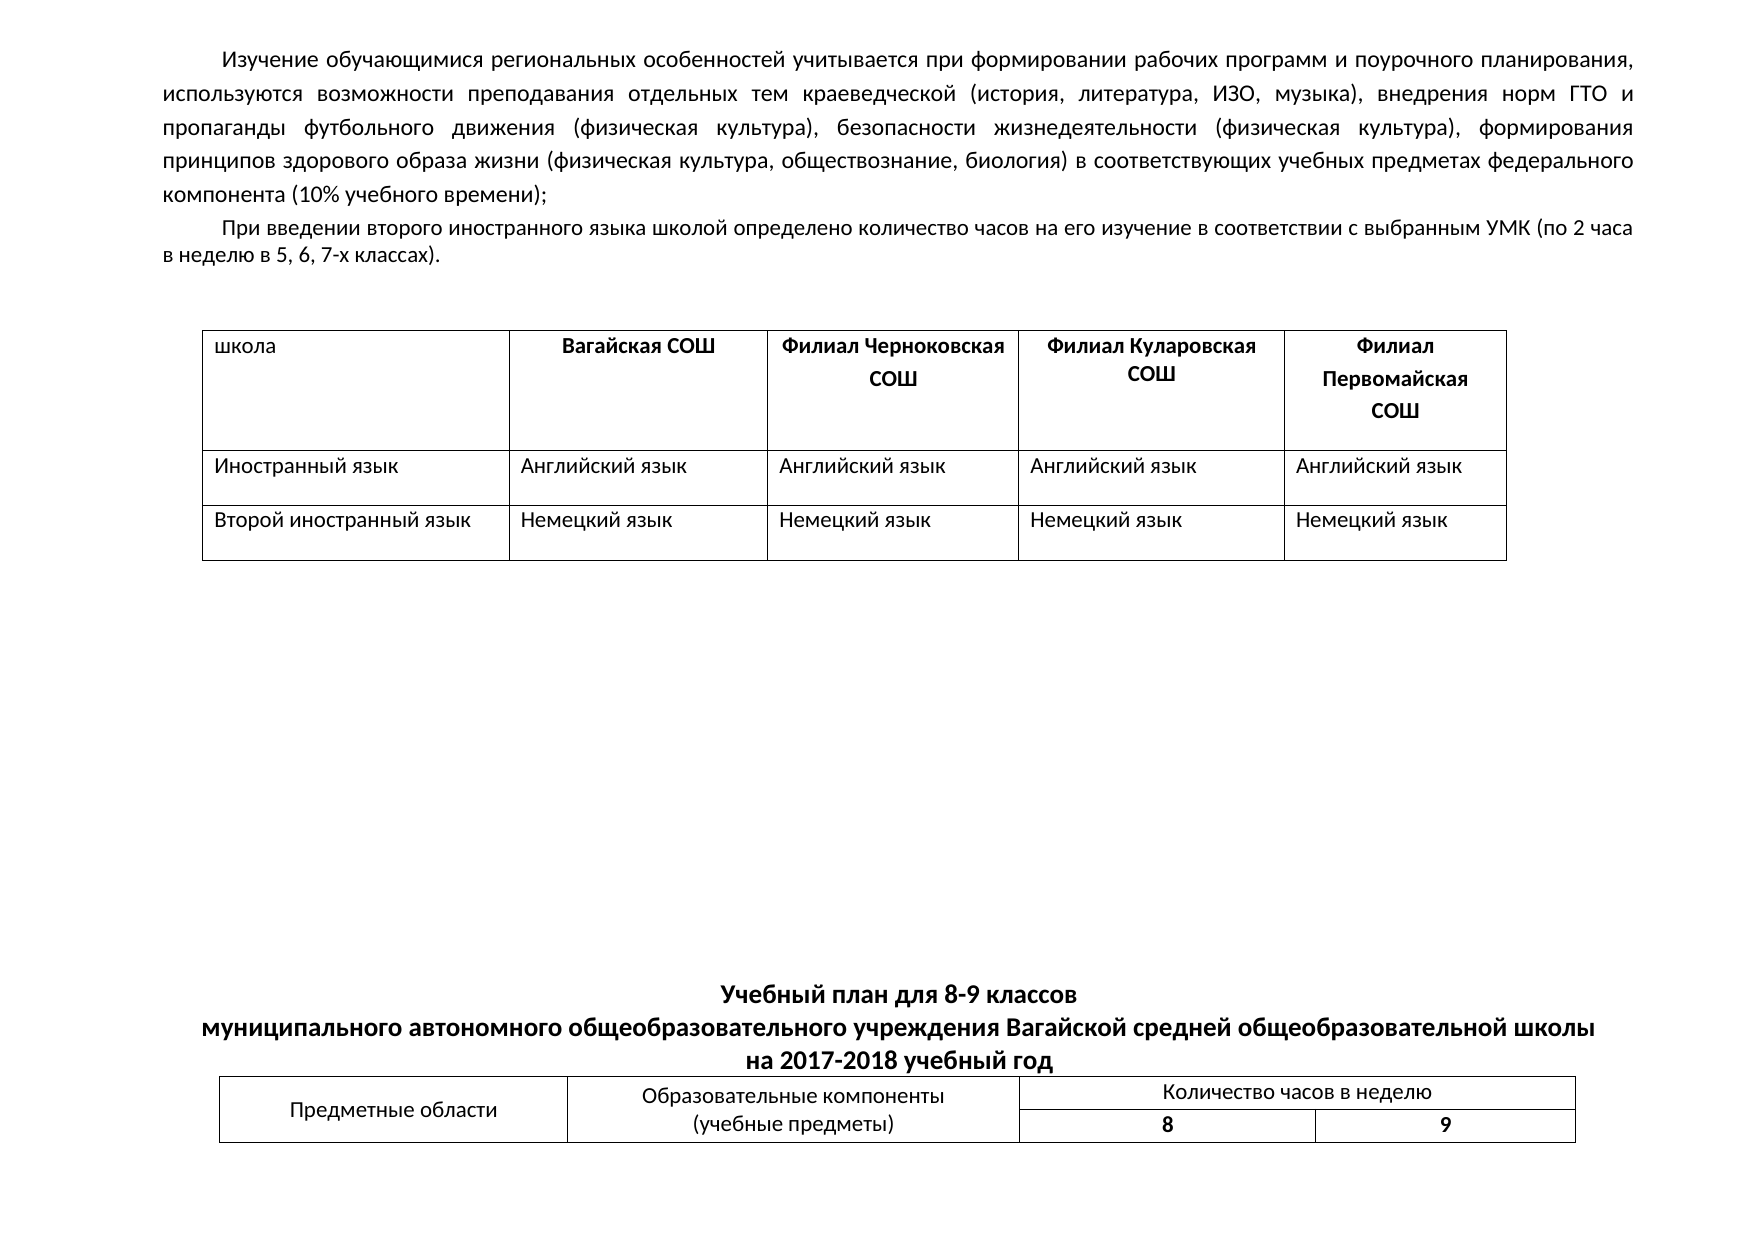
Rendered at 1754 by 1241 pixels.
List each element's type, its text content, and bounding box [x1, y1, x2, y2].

table_header Образовательные компоненты (учебные предметы) [568, 1077, 1019, 1142]
table_header Вагайская СОШ [510, 331, 767, 450]
table_cell Второй иностранный язык [203, 506, 509, 559]
title Учебный план для 8-9 классов [162, 977, 1636, 1010]
table_cell Английский язык [1285, 451, 1506, 504]
table_cell Немецкий язык [510, 506, 767, 559]
table_header Предметные области [220, 1077, 567, 1142]
table_cell Английский язык [768, 451, 1018, 504]
table_header Филиал Куларовская СОШ [1019, 331, 1284, 450]
table_cell 9 [1316, 1110, 1575, 1142]
table_header Количество часов в неделю [1020, 1077, 1575, 1109]
table_cell Немецкий язык [768, 506, 1018, 559]
table_header Филиал Черноковская СОШ [768, 331, 1018, 450]
table_header школа [203, 331, 509, 450]
table_header Филиал Первомайская СОШ [1285, 331, 1506, 450]
list При введении второго иностранного языка школой определено количество часов на его изучение в соответствии с выбранным УМК (по 2 часа в неделю в 5, 6, 7-х классах). [162, 213, 1636, 269]
table_cell Немецкий язык [1019, 506, 1284, 559]
text Изучение обучающимися региональных особенностей учитывается при формировании рабочих программ и поурочного планирования, используются возможности преподавания отдельных тем краеведческой (история, литература, ИЗО, музыка), внедрения норм ГТО и пропаганды футбольного движения (физическая культура), безопасности жизнедеятельности (физическая культура), формирования принципов здорового образа жизни (физическая культура, обществознание, биология) в соответствующих учебных предметах федерального компонента (10% учебного времени); [162, 44, 1636, 208]
table_cell Английский язык [510, 451, 767, 504]
table_cell Иностранный язык [203, 451, 509, 504]
title муниципального автономного общеобразовательного учреждения Вагайской средней общеобразовательной школы [162, 1010, 1636, 1043]
table_cell 8 [1020, 1110, 1315, 1142]
title на 2017-2018 учебный год [162, 1043, 1636, 1076]
table_cell Немецкий язык [1285, 506, 1506, 559]
table_cell Английский язык [1019, 451, 1284, 504]
